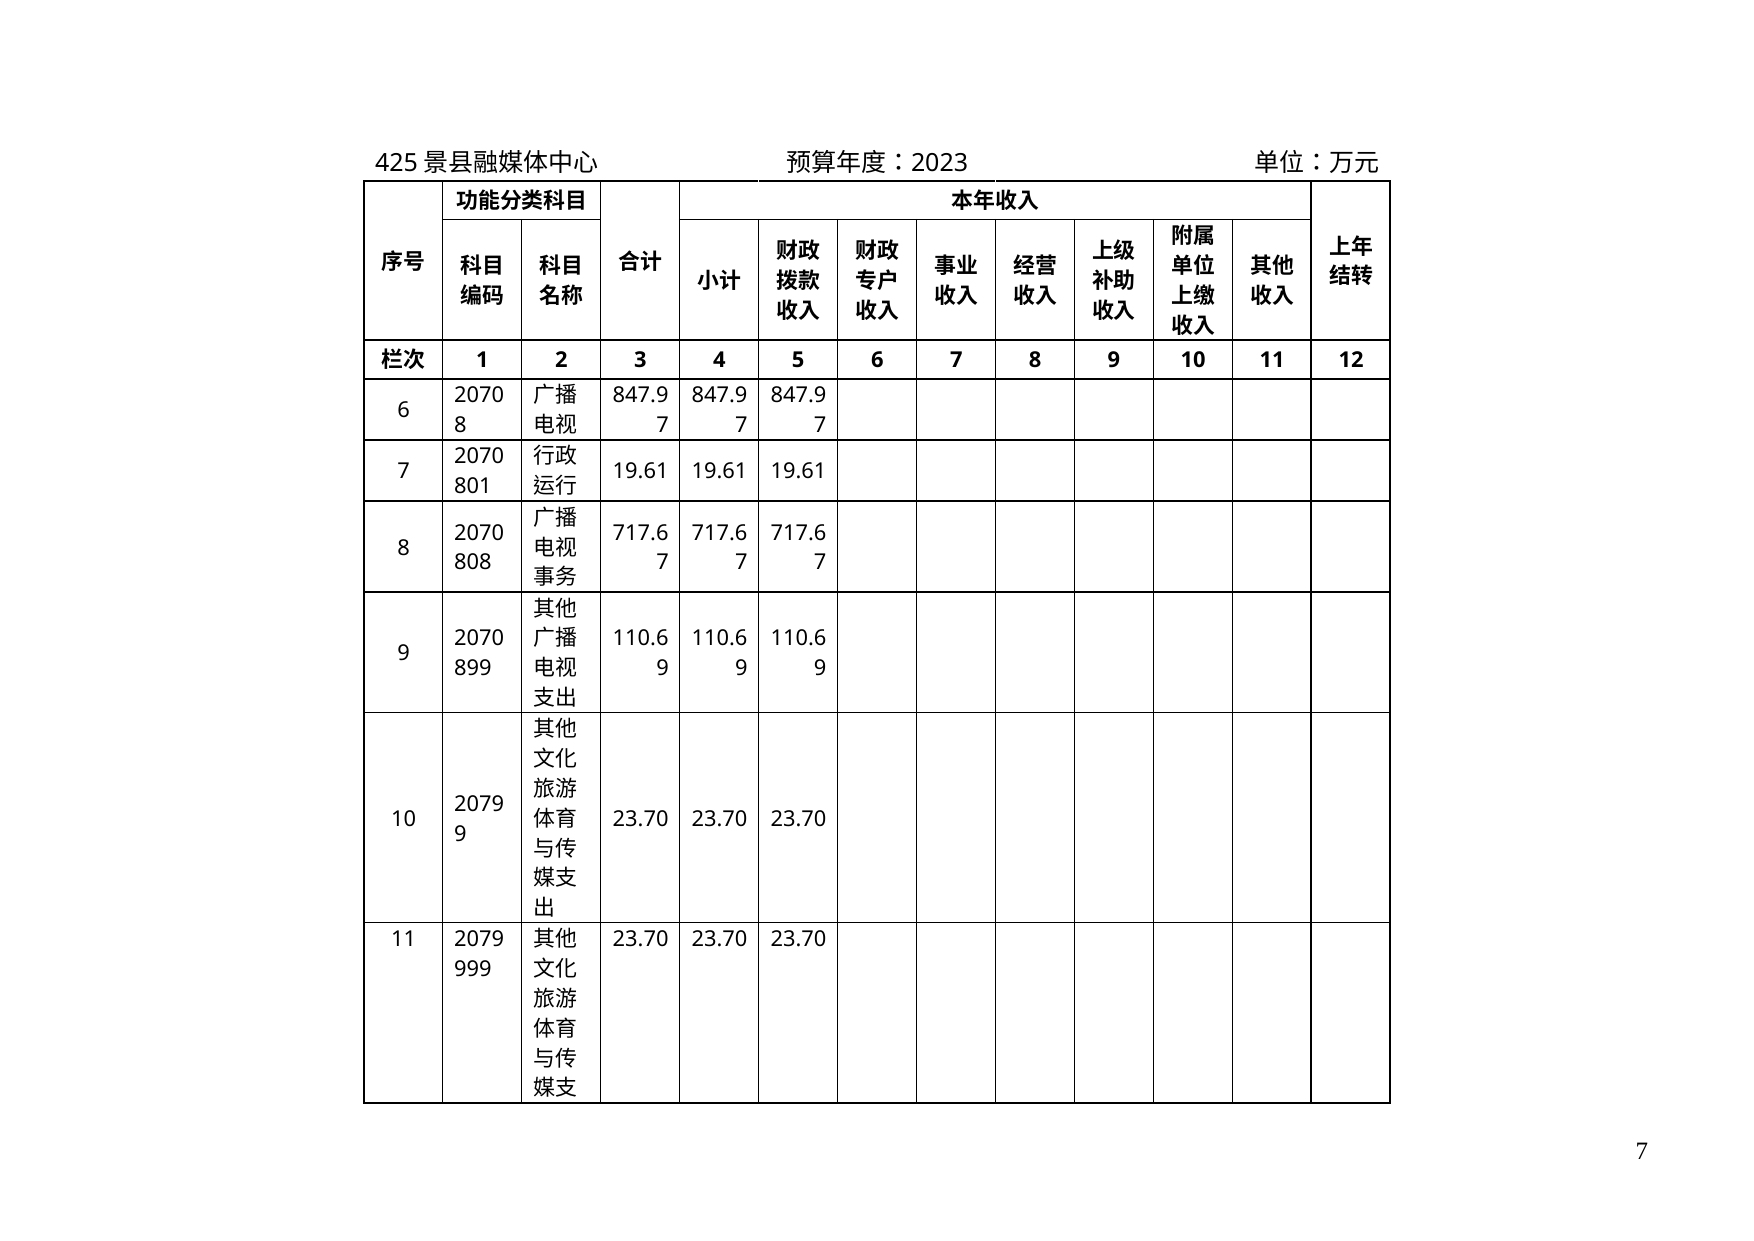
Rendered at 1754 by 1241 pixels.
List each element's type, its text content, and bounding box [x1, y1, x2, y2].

table_cell 11 [365, 923, 442, 1102]
table_cell 其他文化旅游体育与传媒支出 [522, 923, 600, 1102]
table_cell [838, 593, 916, 712]
table_cell [1154, 713, 1232, 922]
table_cell [1233, 713, 1310, 922]
table_cell [1233, 593, 1310, 712]
table_cell 23.70 [601, 713, 679, 922]
table_cell 7 [365, 441, 442, 500]
table_cell 事业收入 [917, 220, 995, 339]
table_cell 8 [996, 341, 1074, 378]
table_cell [1312, 923, 1389, 1102]
table_cell 717.67 [759, 502, 837, 591]
table_cell 19.61 [601, 441, 679, 500]
table_cell 广播电视 [522, 380, 600, 439]
table_cell 2079999 [443, 923, 521, 1102]
table_header 预算年度：2023 [759, 143, 995, 180]
table_cell 110.69 [759, 593, 837, 712]
table_cell [1312, 502, 1389, 591]
table_cell [838, 713, 916, 922]
table_cell 23.70 [680, 923, 758, 1102]
table_cell [996, 502, 1074, 591]
table_cell [1233, 923, 1310, 1102]
table_cell [1233, 502, 1310, 591]
table_cell 本年收入 [680, 182, 1310, 219]
table_cell 110.69 [601, 593, 679, 712]
table_header 单位：万元 [996, 143, 1389, 180]
table_cell 合计 [601, 182, 679, 339]
table_cell [1154, 441, 1232, 500]
table_cell [838, 502, 916, 591]
table_cell [1075, 923, 1153, 1102]
table_cell 23.70 [601, 923, 679, 1102]
table_cell 广播电视事务 [522, 502, 600, 591]
table_cell [1154, 593, 1232, 712]
table_cell 6 [838, 341, 916, 378]
table_cell 2 [522, 341, 600, 378]
table_cell 1 [443, 341, 521, 378]
table_cell 行政运行 [522, 441, 600, 500]
table_cell [1154, 380, 1232, 439]
table_cell [917, 441, 995, 500]
table_cell 附属单位上缴收入 [1154, 220, 1232, 339]
table_cell 19.61 [680, 441, 758, 500]
table_cell 上级补助收入 [1075, 220, 1153, 339]
table_cell [1312, 713, 1389, 922]
table_cell 12 [1312, 341, 1389, 378]
table_cell 功能分类科目 [443, 182, 600, 219]
table_cell [996, 380, 1074, 439]
table_cell 4 [680, 341, 758, 378]
table_cell 科目名称 [522, 220, 600, 339]
table_cell 上年结转 [1312, 182, 1389, 339]
table_cell [1075, 380, 1153, 439]
table_cell 847.97 [601, 380, 679, 439]
table_cell 8 [365, 502, 442, 591]
table_cell 5 [759, 341, 837, 378]
table_cell 其他收入 [1233, 220, 1310, 339]
table_cell 6 [365, 380, 442, 439]
table_cell 19.61 [759, 441, 837, 500]
table_cell [1075, 441, 1153, 500]
table_cell 20708 [443, 380, 521, 439]
table_cell [1075, 713, 1153, 922]
table_cell [996, 923, 1074, 1102]
table_cell [917, 380, 995, 439]
table_cell [1075, 502, 1153, 591]
table_cell [996, 713, 1074, 922]
table_header 425景县融媒体中心 [365, 143, 758, 180]
table_cell 7 [917, 341, 995, 378]
table_cell 科目 编码 [443, 220, 521, 339]
table_cell 9 [365, 593, 442, 712]
table_cell 23.70 [759, 713, 837, 922]
table_cell 23.70 [680, 713, 758, 922]
table_cell [1154, 502, 1232, 591]
table_cell [917, 593, 995, 712]
table_cell 栏次 [365, 341, 442, 378]
table_cell [838, 441, 916, 500]
table_cell [996, 593, 1074, 712]
table_cell 847.97 [759, 380, 837, 439]
table_cell 2070899 [443, 593, 521, 712]
table_cell 财政拨款 收入 [759, 220, 837, 339]
table_cell 2070808 [443, 502, 521, 591]
table_cell 其他文化旅游体育与传媒支出 [522, 713, 600, 922]
table_cell 2070801 [443, 441, 521, 500]
table_cell 11 [1233, 341, 1310, 378]
table_cell 9 [1075, 341, 1153, 378]
table_cell [838, 923, 916, 1102]
table_cell [1233, 441, 1310, 500]
table_cell [1075, 593, 1153, 712]
table_cell 序号 [365, 182, 442, 339]
table_cell [1312, 593, 1389, 712]
table_cell 3 [601, 341, 679, 378]
table_cell 其他广播电视支出 [522, 593, 600, 712]
table_cell 717.67 [601, 502, 679, 591]
table_cell 经营收入 [996, 220, 1074, 339]
table_cell 717.67 [680, 502, 758, 591]
table_cell 23.70 [759, 923, 837, 1102]
table_cell [1312, 380, 1389, 439]
table_cell [1233, 380, 1310, 439]
table_cell 财政专户 收入 [838, 220, 916, 339]
table_cell [996, 441, 1074, 500]
table_cell 847.97 [680, 380, 758, 439]
table_cell [1154, 923, 1232, 1102]
table_cell [917, 713, 995, 922]
table_cell [917, 502, 995, 591]
table_cell [838, 380, 916, 439]
table_cell 20799 [443, 713, 521, 922]
table_cell 110.69 [680, 593, 758, 712]
table_cell 小计 [680, 220, 758, 339]
table_cell [917, 923, 995, 1102]
table_cell 10 [1154, 341, 1232, 378]
table_cell 10 [365, 713, 442, 922]
table_cell [1312, 441, 1389, 500]
